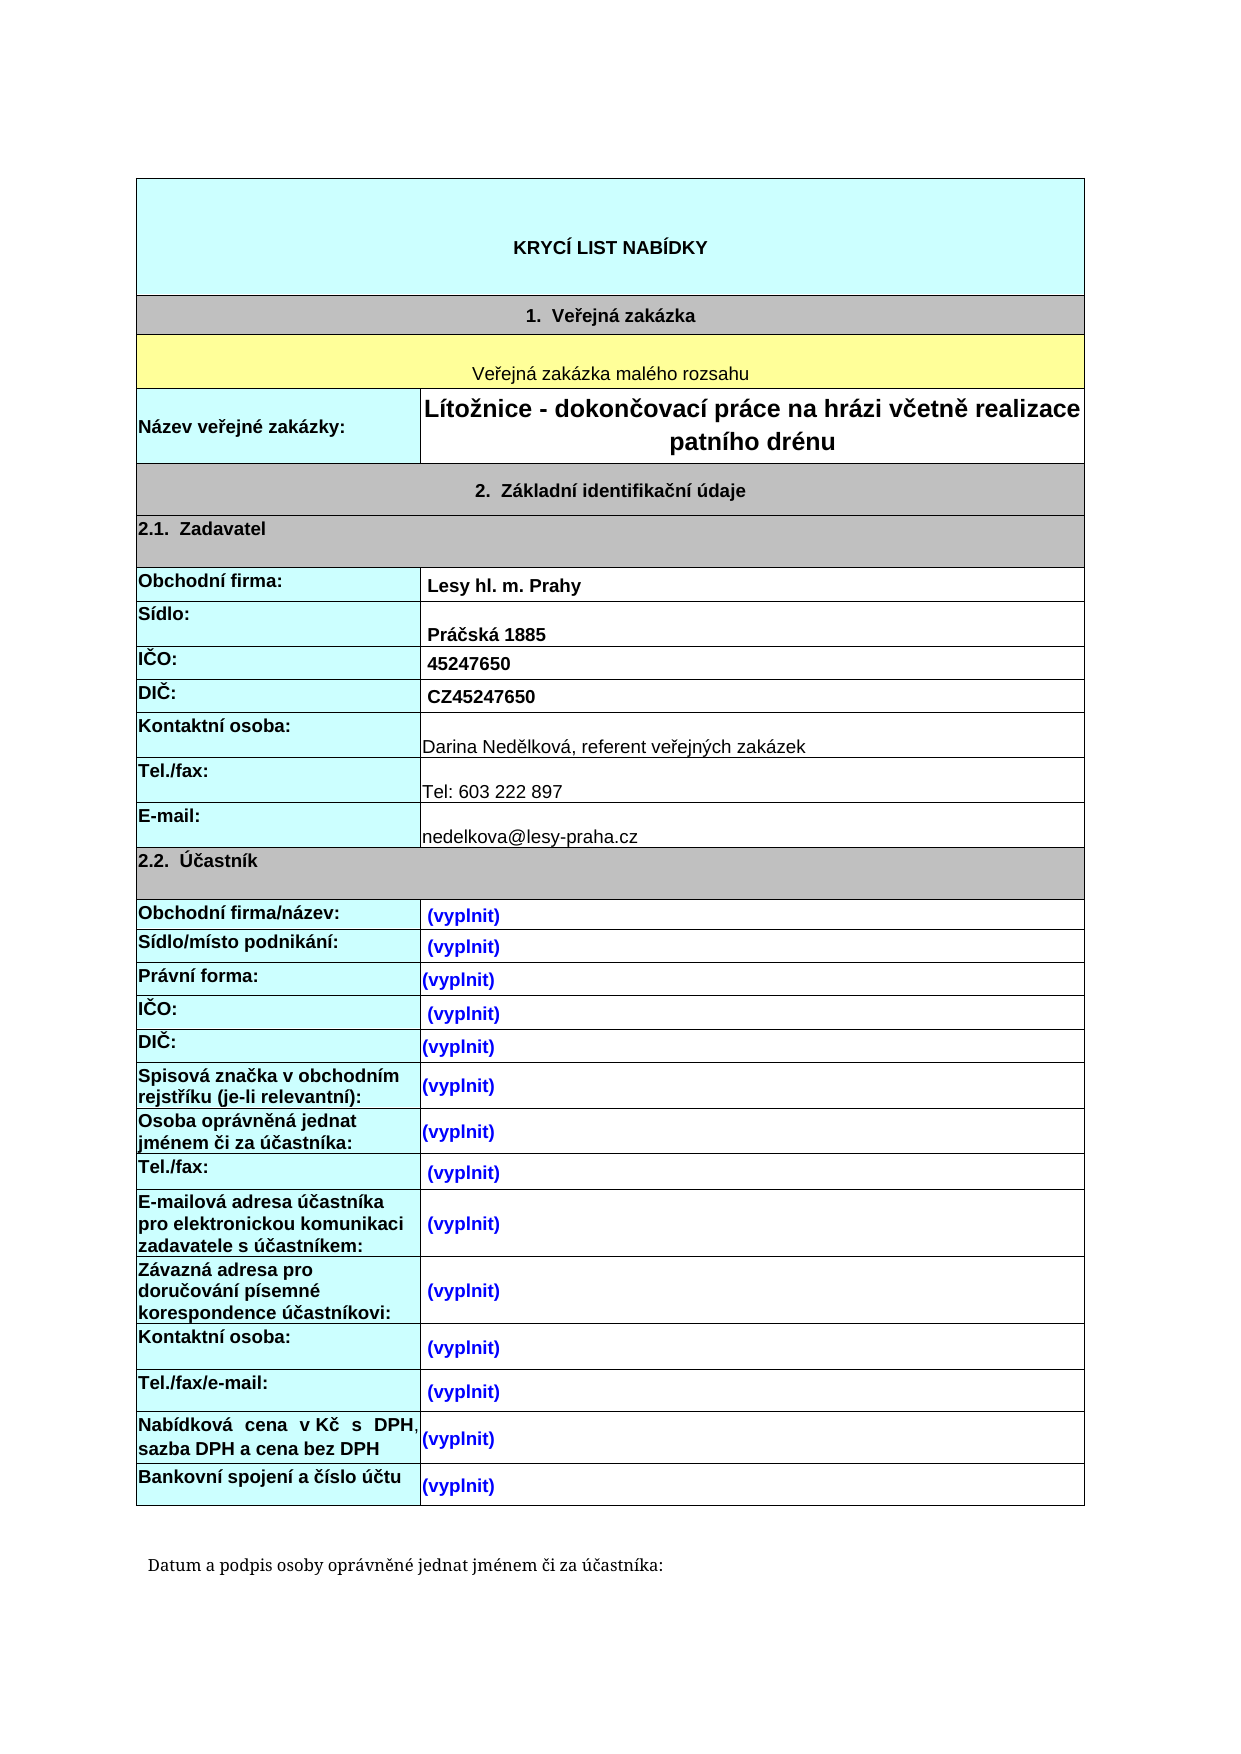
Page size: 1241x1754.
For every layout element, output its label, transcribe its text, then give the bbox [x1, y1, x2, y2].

table_cell (vyplnit) [421, 900, 1084, 928]
table_cell Spisová značka v obchodním rejstříku (je-li relevantní): [137, 1063, 420, 1107]
table_cell Sídlo: [137, 602, 420, 646]
table_cell Kontaktní osoba: [137, 713, 420, 757]
table_cell E-mail: [137, 803, 420, 847]
table_cell Veřejná zakázka malého rozsahu [137, 335, 1084, 388]
table_cell (vyplnit) [421, 930, 1084, 962]
table_cell (vyplnit) [421, 1464, 1084, 1505]
table_cell Tel: 603 222 897 [421, 758, 1084, 802]
table_cell 2. Základní identifikační údaje [137, 464, 1084, 515]
table_cell (vyplnit) [421, 1370, 1084, 1411]
table_cell IČO: [137, 647, 420, 679]
table_cell Právní forma: [137, 963, 420, 995]
table_cell DIČ: [137, 680, 420, 712]
table_cell Tel./fax/e-mail: [137, 1370, 420, 1411]
table_cell (vyplnit) [421, 1030, 1084, 1062]
table_cell Tel./fax: [137, 758, 420, 802]
table_cell Kontaktní osoba: [137, 1324, 420, 1369]
table_cell (vyplnit) [421, 1412, 1084, 1463]
table_cell Tel./fax: [137, 1154, 420, 1189]
table_cell (vyplnit) [421, 1063, 1084, 1107]
table_cell Lesy hl. m. Prahy [421, 568, 1084, 601]
table_cell DIČ: [137, 1030, 420, 1062]
table_cell (vyplnit) [421, 996, 1084, 1028]
table_cell Sídlo/místo podnikání: [137, 930, 420, 962]
table_cell Práčská 1885 [421, 602, 1084, 646]
table_cell Obchodní firma/název: [137, 900, 420, 928]
table_cell 1. Veřejná zakázka [137, 296, 1084, 334]
table_cell Darina Nedělková, referent veřejných zakázek [421, 713, 1084, 757]
table_cell (vyplnit) [421, 1324, 1084, 1369]
table_cell 45247650 [421, 647, 1084, 679]
table_cell (vyplnit) [421, 1109, 1084, 1153]
table_cell Obchodní firma: [137, 568, 420, 601]
table_header KRYCÍ LIST NABÍDKY [137, 179, 1084, 294]
table_cell Bankovní spojení a číslo účtu [137, 1464, 420, 1505]
table_cell (vyplnit) [421, 1190, 1084, 1256]
table_cell (vyplnit) [421, 963, 1084, 995]
table_cell nedelkova@lesy-praha.cz [421, 803, 1084, 847]
table_cell (vyplnit) [421, 1154, 1084, 1189]
table_cell Lítožnice - dokončovací práce na hrázi včetně realizace patního drénu [421, 389, 1084, 463]
table_cell 2.2. Účastník [137, 848, 1084, 899]
table_cell Nabídková cena v Kč s DPH, sazba DPH a cena bez DPH [137, 1412, 420, 1463]
table_cell Název veřejné zakázky: [137, 389, 420, 463]
table_cell Závazná adresa pro doručování písemné korespondence účastníkovi: [137, 1257, 420, 1323]
table_cell E-mailová adresa účastníka pro elektronickou komunikaci zadavatele s účastníkem: [137, 1190, 420, 1256]
table_cell IČO: [137, 996, 420, 1028]
text Datum a podpis osoby oprávněné jednat jménem či za účastníka: [148, 1554, 1093, 1577]
table_cell CZ45247650 [421, 680, 1084, 712]
table_cell 2.1. Zadavatel [137, 516, 1084, 567]
table_cell Osoba oprávněná jednat jménem či za účastníka: [137, 1109, 420, 1153]
table_cell (vyplnit) [421, 1257, 1084, 1323]
